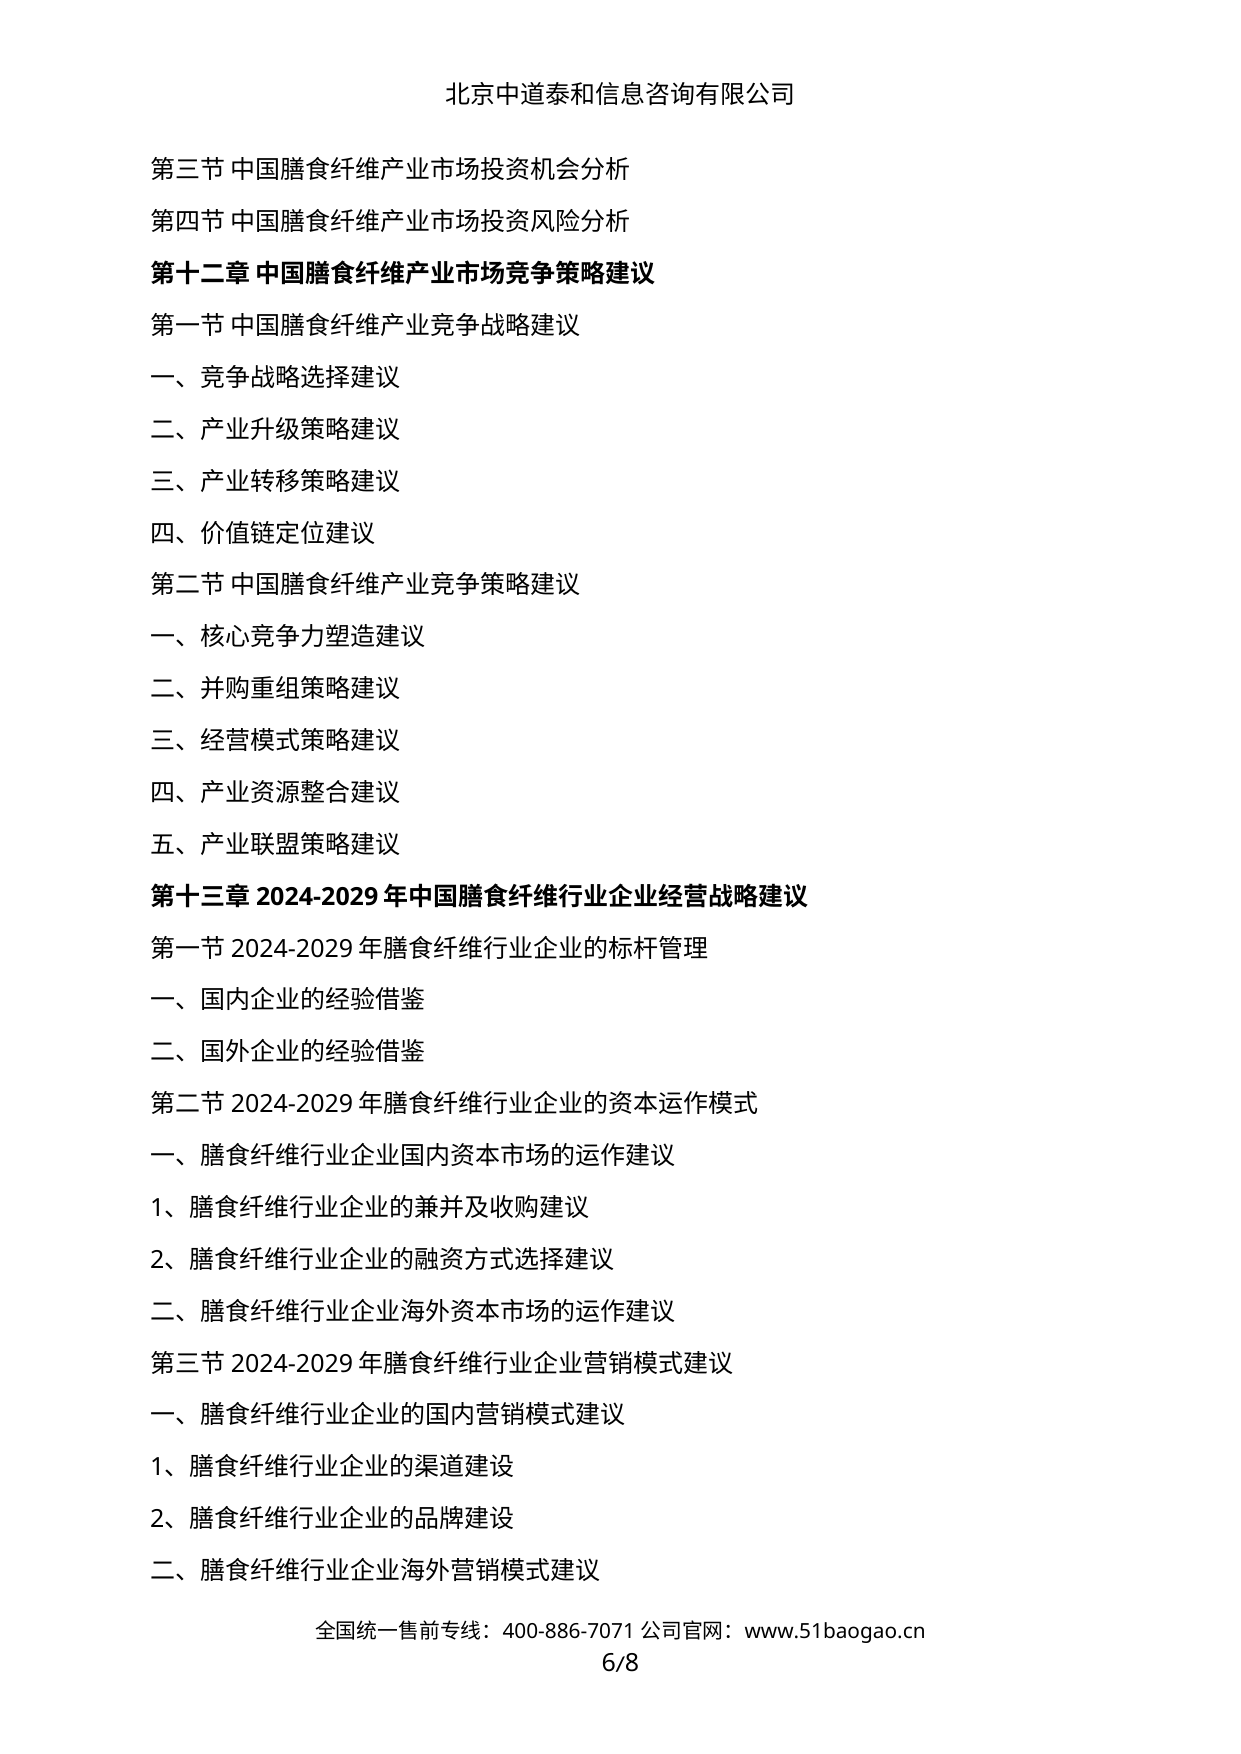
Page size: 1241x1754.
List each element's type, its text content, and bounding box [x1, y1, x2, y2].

text 2、膳食纤维行业企业的品牌建设 [150, 1499, 1090, 1535]
text 一、核心竞争力塑造建议 [150, 617, 1090, 653]
text 四、价值链定位建议 [150, 513, 1090, 549]
text 二、产业升级策略建议 [150, 409, 1090, 446]
text 三、产业转移策略建议 [150, 461, 1090, 497]
text 第四节 中国膳食纤维产业市场投资风险分析 [150, 202, 1090, 238]
text 2、膳食纤维行业企业的融资方式选择建议 [150, 1239, 1090, 1276]
text 二、并购重组策略建议 [150, 669, 1090, 705]
text 五、产业联盟策略建议 [150, 824, 1090, 861]
text 第三节 2024-2029年膳食纤维行业企业营销模式建议 [150, 1343, 1090, 1379]
text 第一节 2024-2029年膳食纤维行业企业的标杆管理 [150, 928, 1090, 964]
text 1、膳食纤维行业企业的兼并及收购建议 [150, 1187, 1090, 1224]
text 第二节 中国膳食纤维产业竞争策略建议 [150, 565, 1090, 601]
text 一、膳食纤维行业企业的国内营销模式建议 [150, 1395, 1090, 1431]
text 第十三章 2024-2029年中国膳食纤维行业企业经营战略建议 [150, 876, 1090, 912]
text 第一节 中国膳食纤维产业竞争战略建议 [150, 306, 1090, 342]
text 一、竞争战略选择建议 [150, 357, 1090, 394]
text 二、国外企业的经验借鉴 [150, 1032, 1090, 1068]
text 二、膳食纤维行业企业海外资本市场的运作建议 [150, 1291, 1090, 1327]
text 第三节 中国膳食纤维产业市场投资机会分析 [150, 150, 1090, 186]
text 二、膳食纤维行业企业海外营销模式建议 [150, 1551, 1090, 1587]
text 第十二章 中国膳食纤维产业市场竞争策略建议 [150, 254, 1090, 290]
text 四、产业资源整合建议 [150, 772, 1090, 809]
text 一、国内企业的经验借鉴 [150, 980, 1090, 1016]
text 一、膳食纤维行业企业国内资本市场的运作建议 [150, 1136, 1090, 1172]
text 三、经营模式策略建议 [150, 721, 1090, 757]
text 第二节 2024-2029年膳食纤维行业企业的资本运作模式 [150, 1084, 1090, 1120]
text 1、膳食纤维行业企业的渠道建设 [150, 1447, 1090, 1483]
